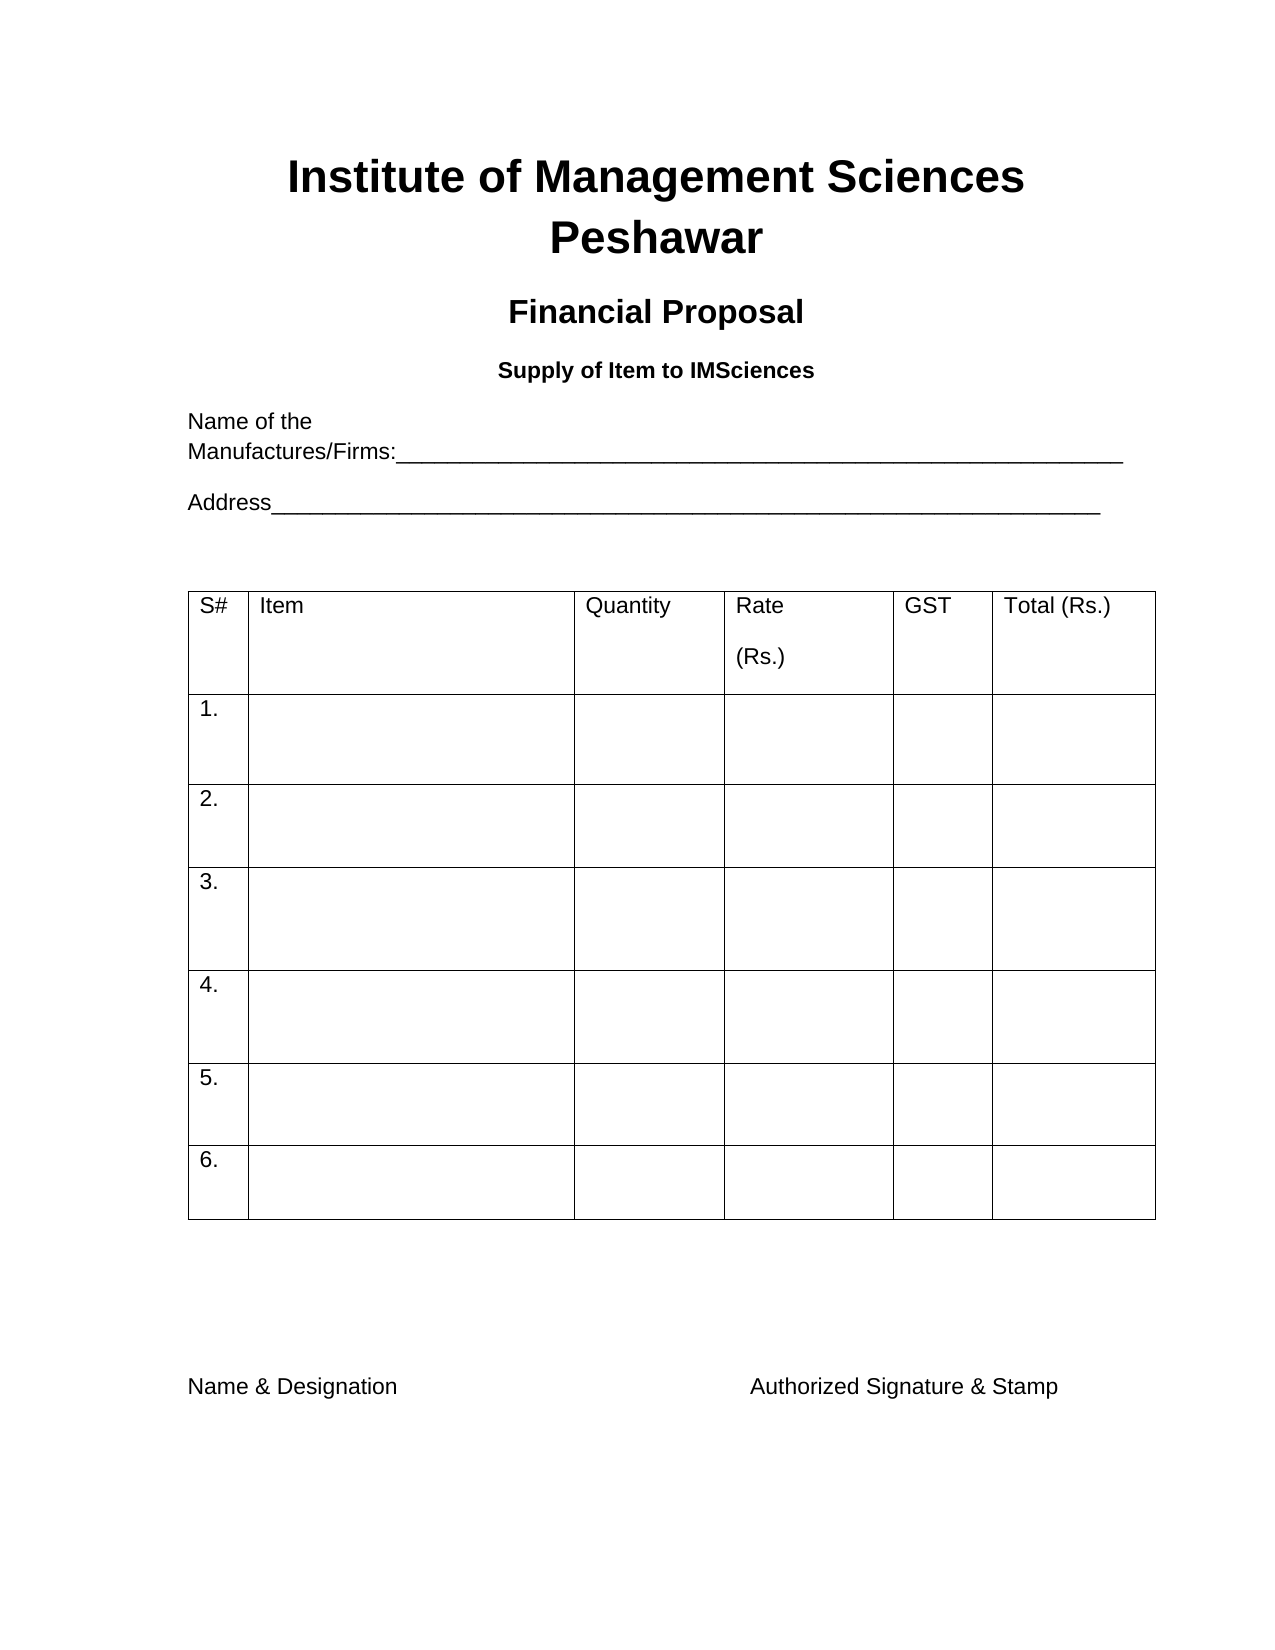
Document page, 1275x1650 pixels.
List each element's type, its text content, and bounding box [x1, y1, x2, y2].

table_cell [189, 1064, 248, 1145]
table_cell [249, 971, 574, 1062]
table_cell [725, 785, 893, 867]
table_header Quantity [575, 592, 724, 694]
table_cell [894, 868, 992, 970]
table_cell [993, 695, 1155, 784]
table_cell [894, 695, 992, 784]
table_header Item [249, 592, 574, 694]
table_cell [575, 695, 724, 784]
table_cell [993, 785, 1155, 867]
text Address_________________________________________________________________ [187, 489, 1125, 516]
table_cell [189, 1146, 248, 1219]
table_cell [725, 868, 893, 970]
table_cell [575, 971, 724, 1062]
table_cell [249, 1064, 574, 1145]
table_cell [725, 1146, 893, 1219]
table_cell [894, 785, 992, 867]
table_header Rate (Rs.) [725, 592, 893, 694]
table_cell [249, 1146, 574, 1219]
table_cell [575, 1146, 724, 1219]
table_cell [575, 785, 724, 867]
text Supply of Item to IMSciences [187, 357, 1125, 383]
table_header S# [189, 592, 248, 694]
table_cell [189, 868, 248, 970]
table_cell [725, 695, 893, 784]
table_cell [249, 785, 574, 867]
text Name & Designation Authorized Signature & Stamp [187, 1373, 1125, 1399]
text Institute of Management Sciences Peshawar [187, 150, 1125, 263]
table_cell [249, 868, 574, 970]
table_cell [725, 1064, 893, 1145]
table_cell [189, 785, 248, 867]
table_cell [575, 1064, 724, 1145]
table_cell [894, 971, 992, 1062]
table_header GST [894, 592, 992, 694]
table_cell [189, 695, 248, 784]
table_cell [725, 971, 893, 1062]
table_cell [993, 1146, 1155, 1219]
table_cell [894, 1064, 992, 1145]
text Name of the Manufactures/Firms:_________________________________________________________ [187, 408, 1125, 464]
text Financial Proposal [187, 292, 1125, 330]
table_header Total (Rs.) [993, 592, 1155, 694]
table_cell [993, 971, 1155, 1062]
table_cell [993, 1064, 1155, 1145]
table_cell [894, 1146, 992, 1219]
table_cell [189, 971, 248, 1062]
table_cell [575, 868, 724, 970]
table_cell [249, 695, 574, 784]
table_cell [993, 868, 1155, 970]
